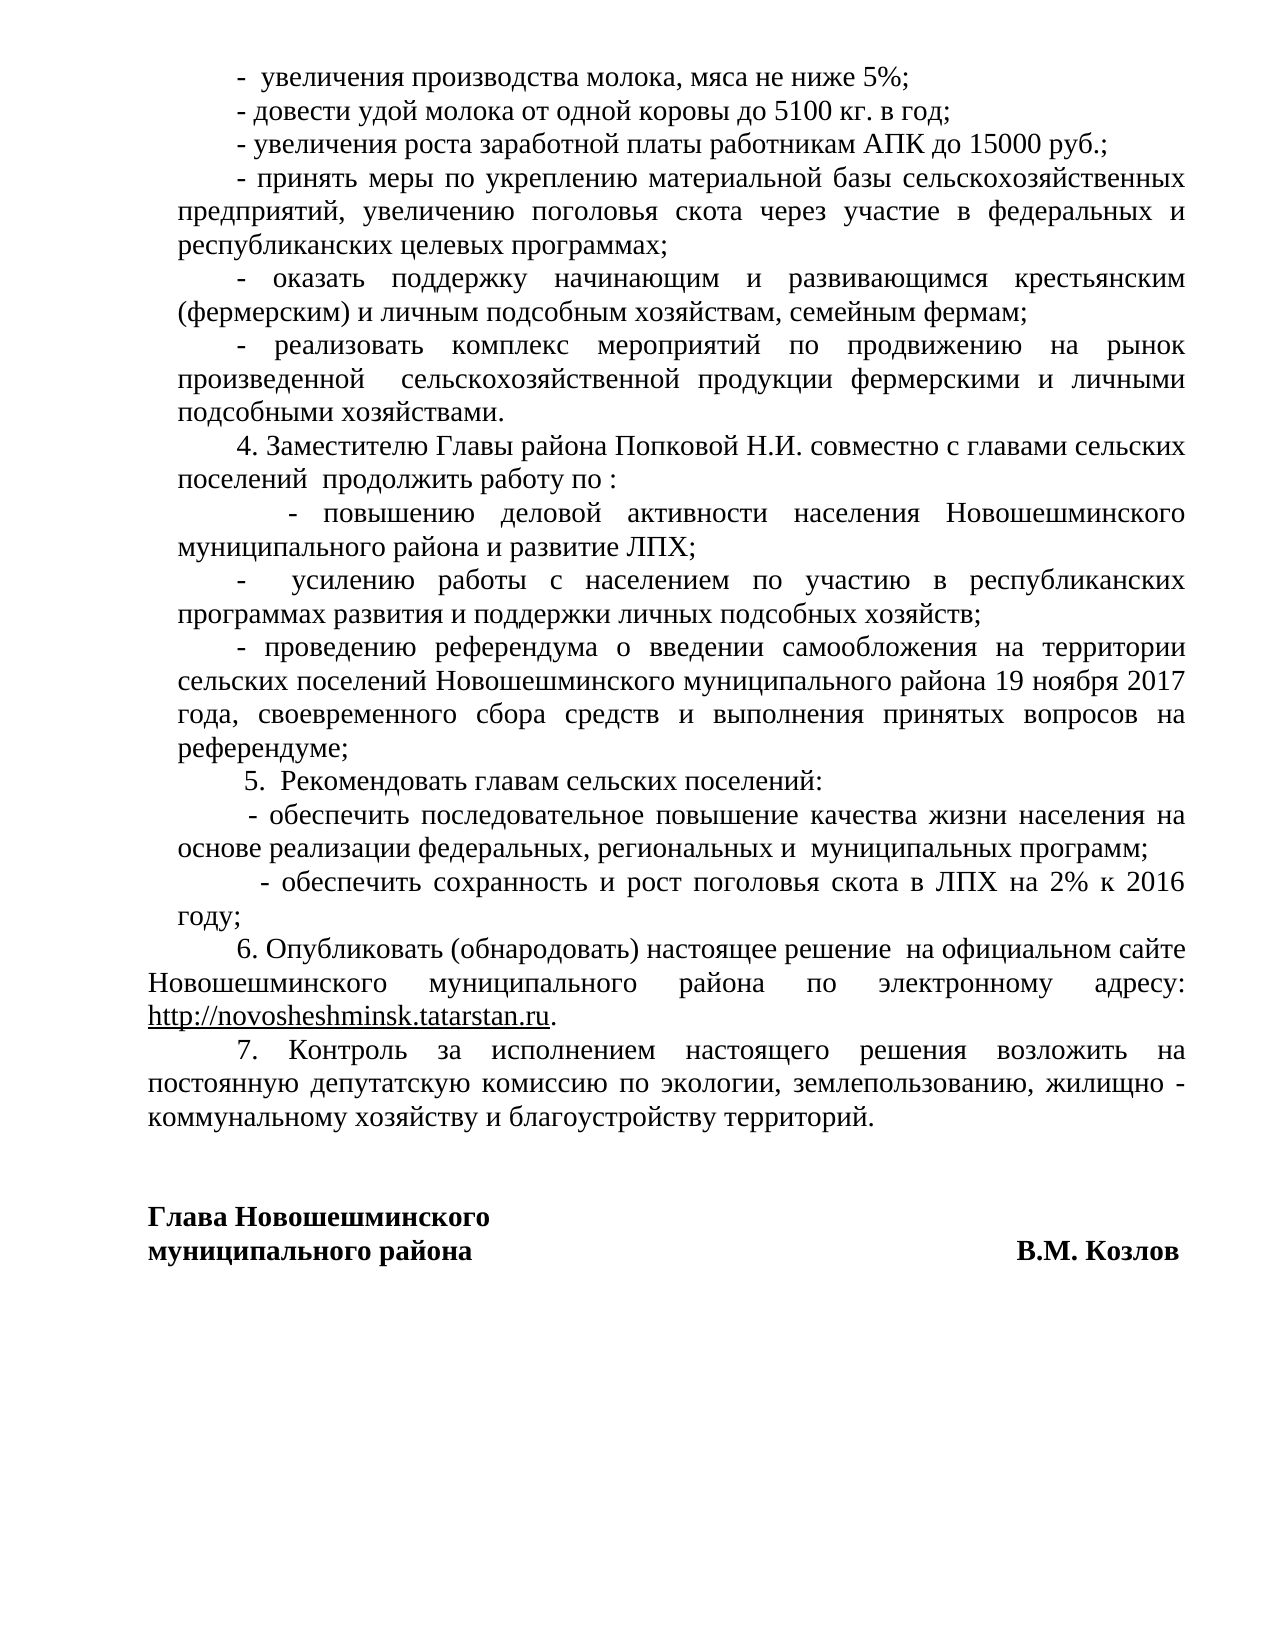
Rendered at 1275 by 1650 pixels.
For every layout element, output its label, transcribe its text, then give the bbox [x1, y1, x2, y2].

text - повышению деловой активности населения Новошешминского муниципального района и развитие ЛПХ; [177, 495, 1186, 562]
text - обеспечить последовательное повышение качества жизни населения на основе реализации федеральных, региональных и муниципальных программ; [177, 797, 1186, 864]
text - увеличения роста заработной платы работникам АПК до 15000 руб.; [177, 126, 1186, 160]
text - увеличения производства молока, мяса не ниже 5%; [177, 59, 1186, 93]
text 4. Заместителю Главы района Попковой Н.И. совместно с главами сельских поселений продолжить работу по : [177, 428, 1186, 495]
text 6. Опубликовать (обнародовать) настоящее решение на официальном сайте Новошешминского муниципального района по электронному адресу: http://novosheshminsk.tatarstan.ru. [148, 931, 1186, 1032]
text - довести удой молока от одной коровы до 5100 кг. в год; [177, 93, 1186, 126]
text - проведению референдума о введении самообложения на территории сельских поселений Новошешминского муниципального района 19 ноября 2017 года, своевременного сбора средств и выполнения принятых вопросов на референдуме; [177, 629, 1186, 763]
text - реализовать комплекс мероприятий по продвижению на рынок произведенной сельскохозяйственной продукции фермерскими и личными подсобными хозяйствами. [177, 327, 1186, 428]
text 7. Контроль за исполнением настоящего решения возложить на постоянную депутатскую комиссию по экологии, землепользованию, жилищно - коммунальному хозяйству и благоустройству территорий. [148, 1032, 1186, 1132]
text - усилению работы с населением по участию в республиканских программах развития и поддержки личных подсобных хозяйств; [177, 562, 1186, 629]
text Глава Новошешминского [148, 1199, 1186, 1233]
text - обеспечить сохранность и рост поголовья скота в ЛПХ на 2% к 2016 году; [177, 864, 1186, 931]
text - принять меры по укреплению материальной базы сельскохозяйственных предприятий, увеличению поголовья скота через участие в федеральных и республиканских целевых программах; [177, 160, 1186, 260]
text - оказать поддержку начинающим и развивающимся крестьянским (фермерским) и личным подсобным хозяйствам, семейным фермам; [177, 260, 1186, 327]
text муниципального района В.М. Козлов [148, 1233, 1186, 1267]
text 5. Рекомендовать главам сельских поселений: [177, 763, 1186, 797]
